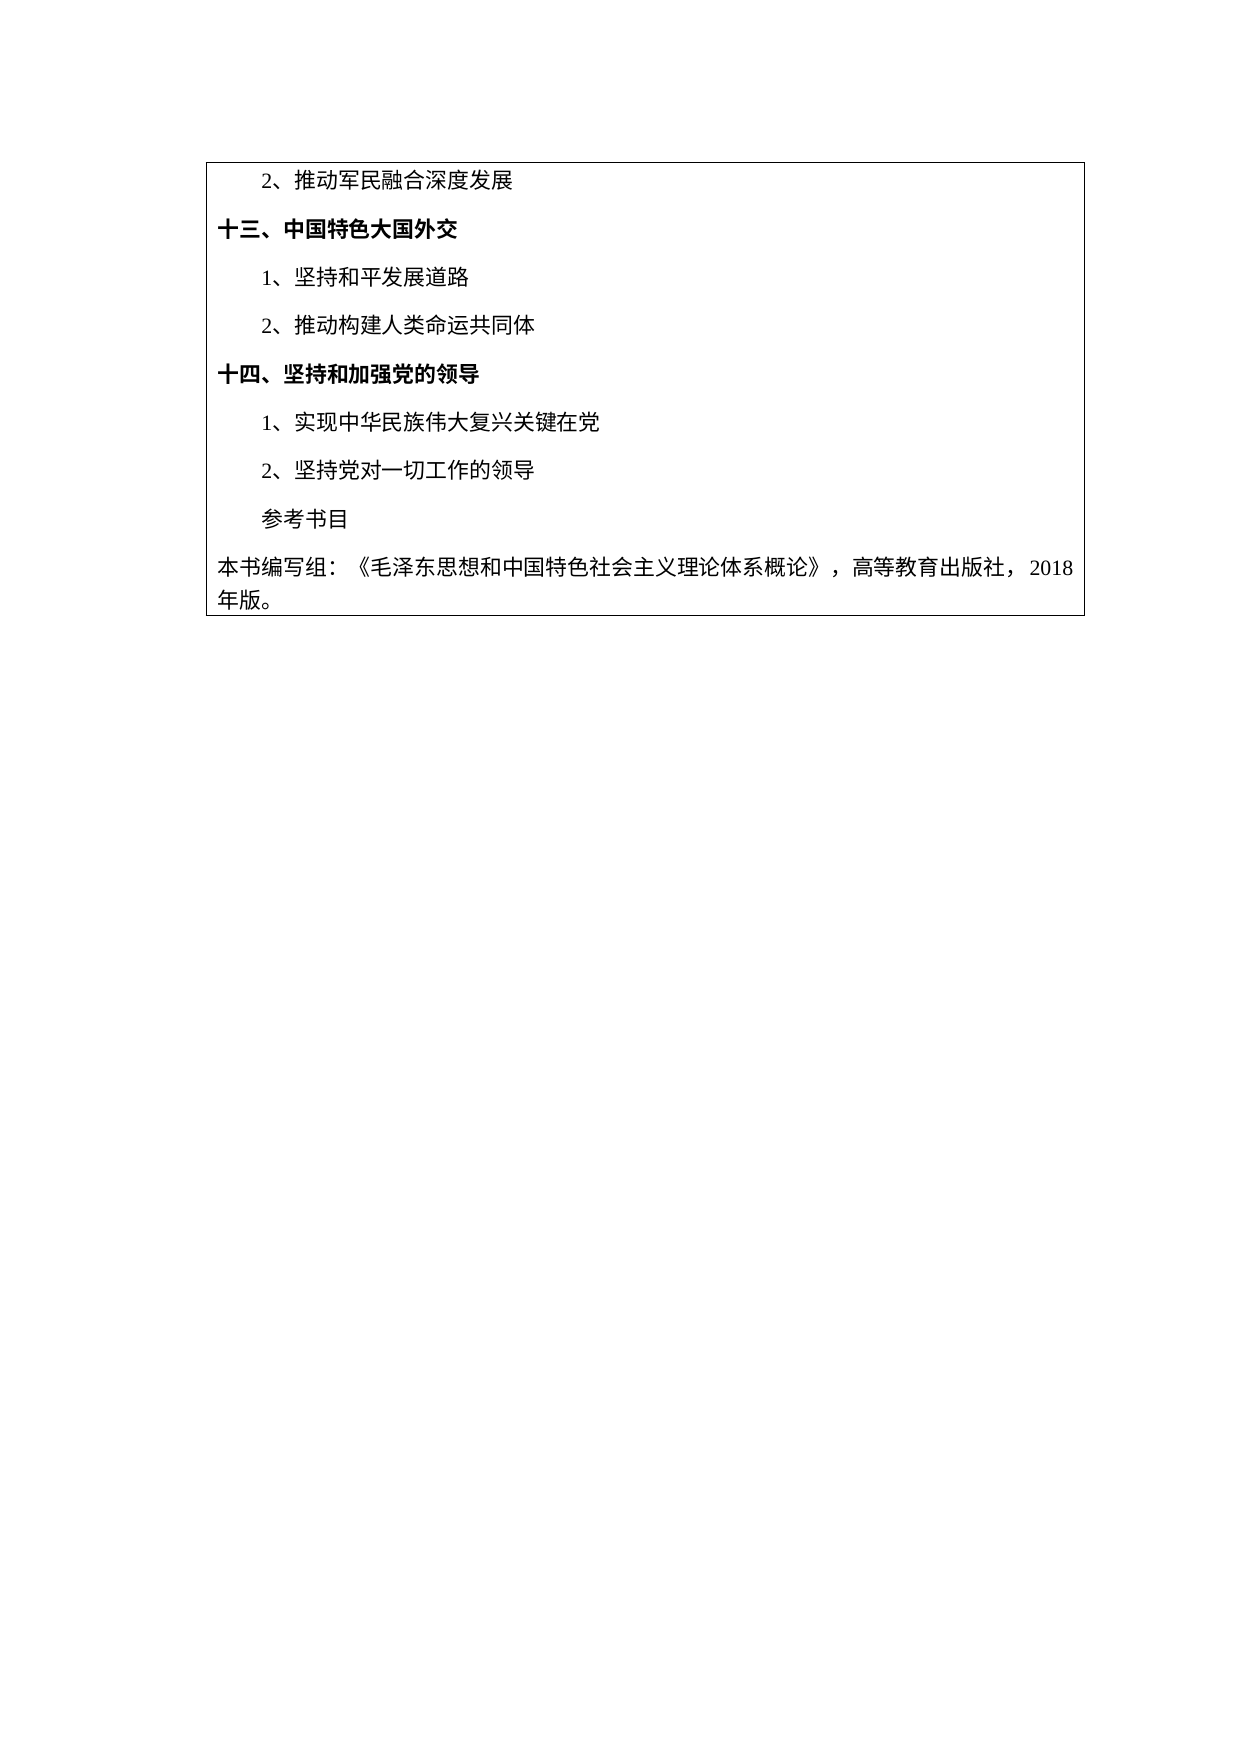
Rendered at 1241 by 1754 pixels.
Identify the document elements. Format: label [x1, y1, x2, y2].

table_cell [207, 163, 1084, 615]
